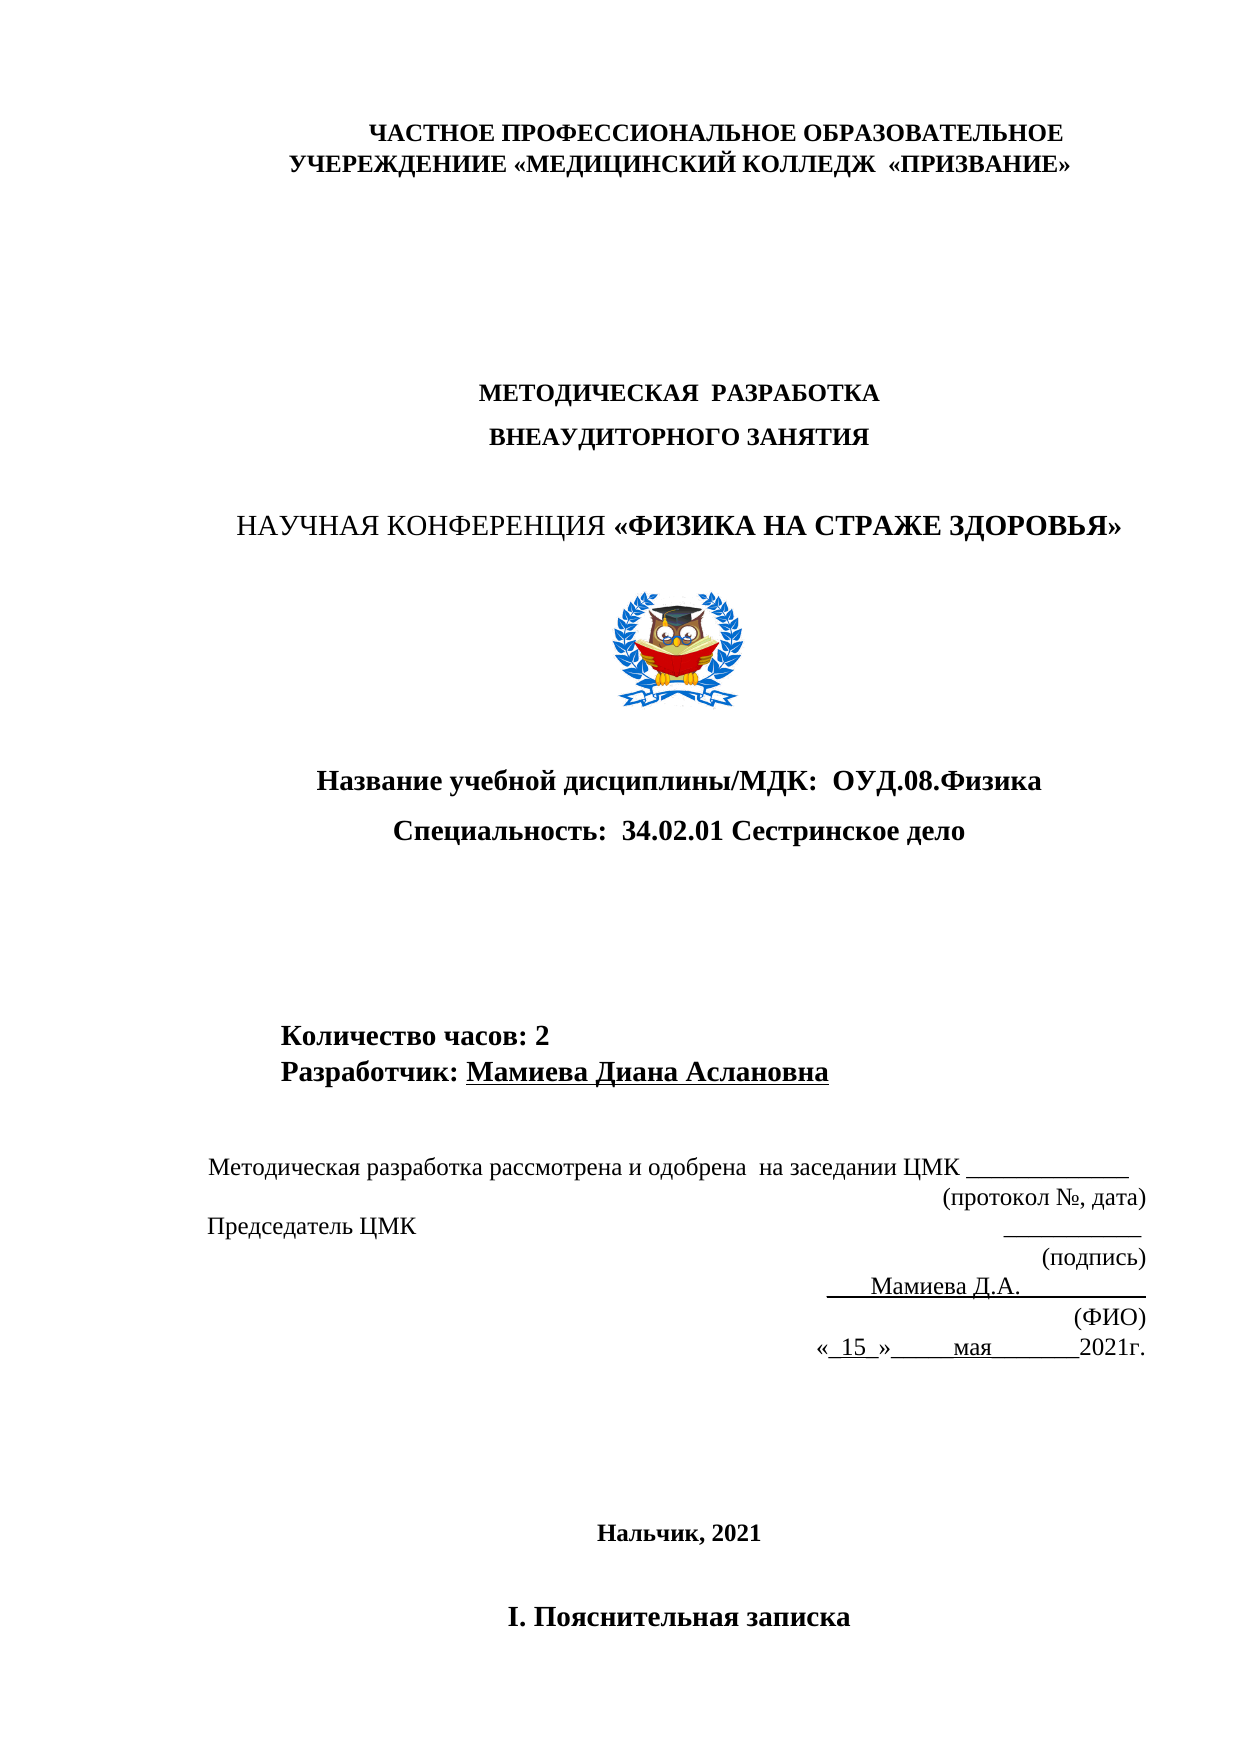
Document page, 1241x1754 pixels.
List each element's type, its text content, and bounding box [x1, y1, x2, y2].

text Нальчик, 2021 [207, 1518, 1152, 1547]
text ЧАСТНОЕ ПРОФЕССИОНАЛЬНОЕ ОБРАЗОВАТЕЛЬНОЕ УЧЕРЕЖДЕНИИЕ «МЕДИЦИНСКИЙ КОЛЛЕДЖ «ПРИЗВАНИЕ» [208, 118, 1152, 178]
picture [572, 558, 786, 746]
text Методическая разработка рассмотрена и одобрена на заседании ЦМК _____________ [208, 1152, 1156, 1181]
text НАУЧНАЯ КОНФЕРЕНЦИЯ «ФИЗИКА НА СТРАЖЕ ЗДОРОВЬЯ» [207, 508, 1152, 541]
text (протокол №, дата) [208, 1182, 1146, 1211]
text «_15_»_____мая_______2021г. [208, 1332, 1146, 1360]
text (подпись) [208, 1242, 1146, 1271]
text МЕТОДИЧЕСКАЯ РАЗРАБОТКА [207, 378, 1152, 407]
text ВНЕАУДИТОРНОГО ЗАНЯТИЯ [207, 422, 1152, 450]
text _ Мамиева Д.А.__________ [208, 1271, 1146, 1300]
text Специальность: 34.02.01 Сестринское дело [207, 813, 1152, 846]
text (ФИО) [208, 1302, 1146, 1331]
text Название учебной дисциплины/МДК: ОУД.08.Физика [207, 763, 1152, 796]
text I. Пояснительная записка [207, 1599, 1152, 1633]
text Разработчик: Мамиева Диана Аслановна [208, 1054, 1152, 1088]
text Председатель ЦМК ___________ [207, 1211, 1146, 1240]
text Количество часов: 2 [208, 1018, 1152, 1052]
